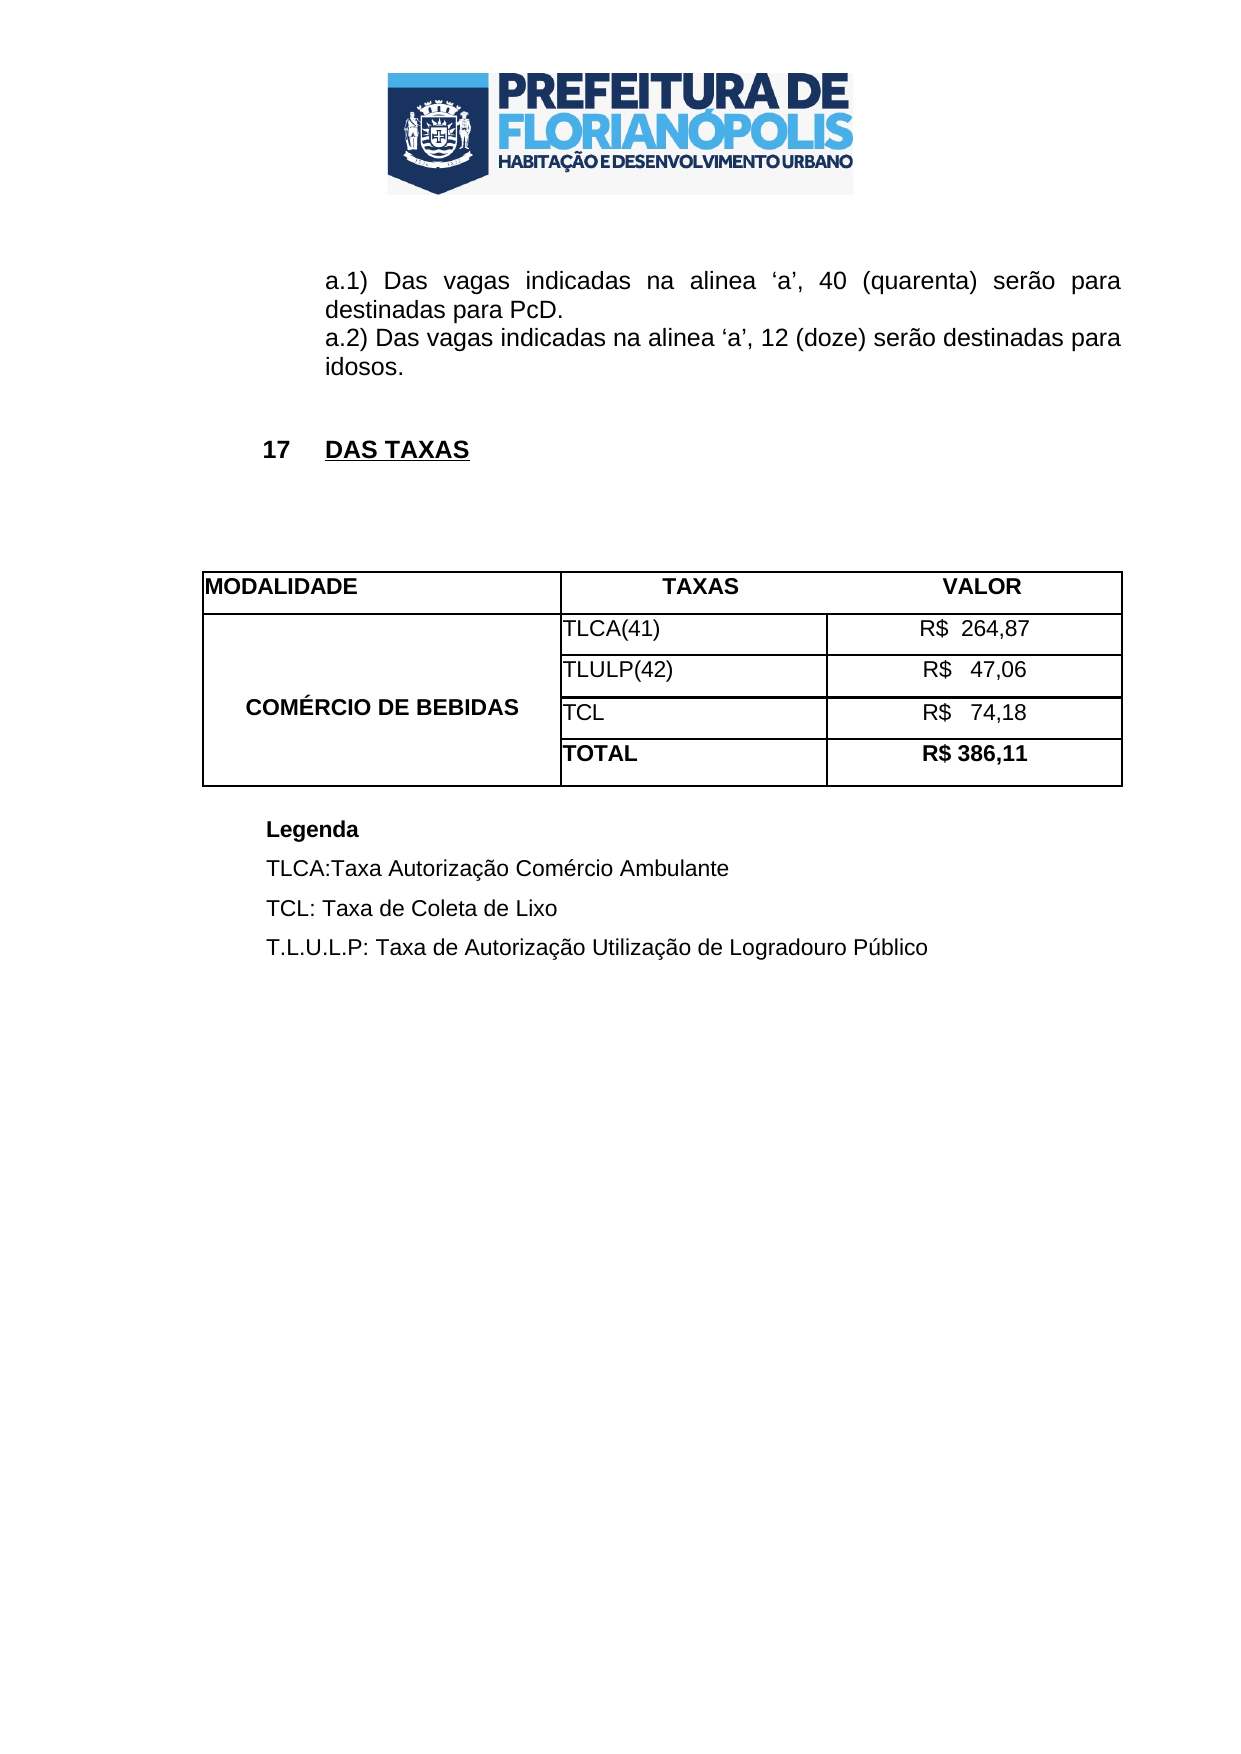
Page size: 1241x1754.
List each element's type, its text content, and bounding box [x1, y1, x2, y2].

text TCL: Taxa de Coleta de Lixo [266, 894, 1063, 921]
table_cell TLULP(42) [562, 656, 826, 696]
text TLCA:Taxa Autorização Comércio Ambulante [266, 855, 1063, 881]
table_header TAXAS VALOR [562, 573, 1121, 613]
table_cell R$ 386,11 [828, 740, 1121, 785]
list a.2) Das vagas indicadas na alinea ‘a’, 12 (doze) serão destinadas para idosos. [325, 323, 1122, 381]
list DAS TAXAS [262, 435, 1122, 463]
subtitle Legenda [266, 816, 1063, 842]
table_cell TOTAL [562, 740, 826, 785]
picture [387, 73, 853, 195]
table_cell TLCA(41) [562, 615, 826, 654]
list a.1) Das vagas indicadas na alinea ‘a’, 40 (quarenta) serão para destinadas para PcD. [325, 266, 1122, 323]
text T.L.U.L.P: Taxa de Autorização Utilização de Logradouro Público [266, 934, 1063, 960]
table_cell R$ 74,18 [828, 699, 1121, 738]
table_cell R$ 47,06 [828, 656, 1121, 696]
table_cell R$ 264,87 [828, 615, 1121, 654]
table_header MODALIDADE [204, 573, 560, 613]
table_cell COMÉRCIO DE BEBIDAS [204, 615, 560, 785]
table_cell TCL [562, 699, 826, 738]
